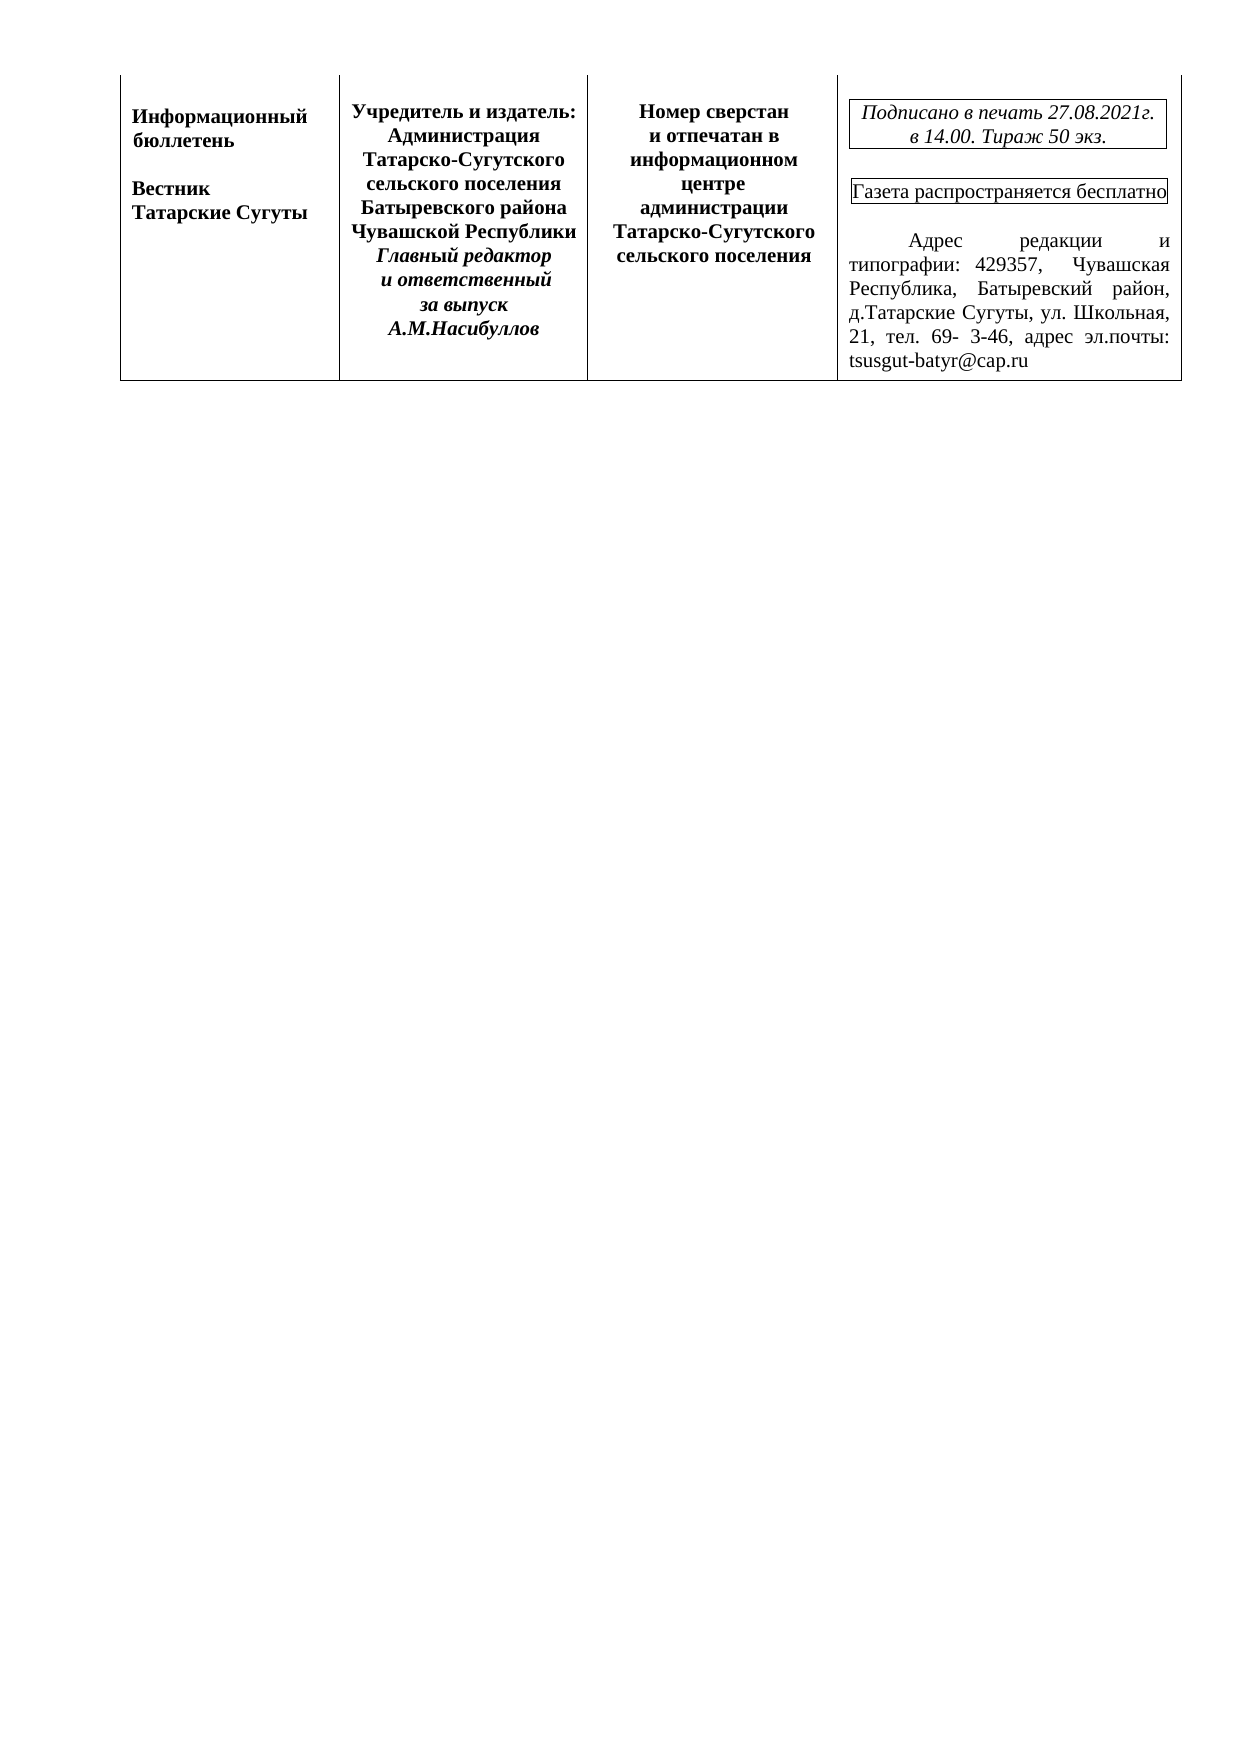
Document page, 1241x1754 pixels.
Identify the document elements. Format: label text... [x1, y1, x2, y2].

table_header Информационный бюллетень Вестник Татарские Сугуты [121, 75, 339, 380]
table_header Номер сверстан и отпечатан в информационном центре администрации Татарско-Сугутского сельского поселения [588, 75, 837, 380]
table_header Газета распространяется бесплатно Адрес редакции и типографии: 429357, Чувашская Республика, Батыревский район, д.Татарские Сугуты, ул. Школьная, 21, тел. 69- 3-46, адрес эл.почты: tsusgut-batyr@cap.ru [838, 75, 1181, 380]
table_header Учредитель и издатель: Администрация Татарско-Сугутского сельского поселения Батыревского района Чувашской Республики Главный редактор и ответственный за выпуск А.М.Насибуллов [340, 75, 587, 380]
